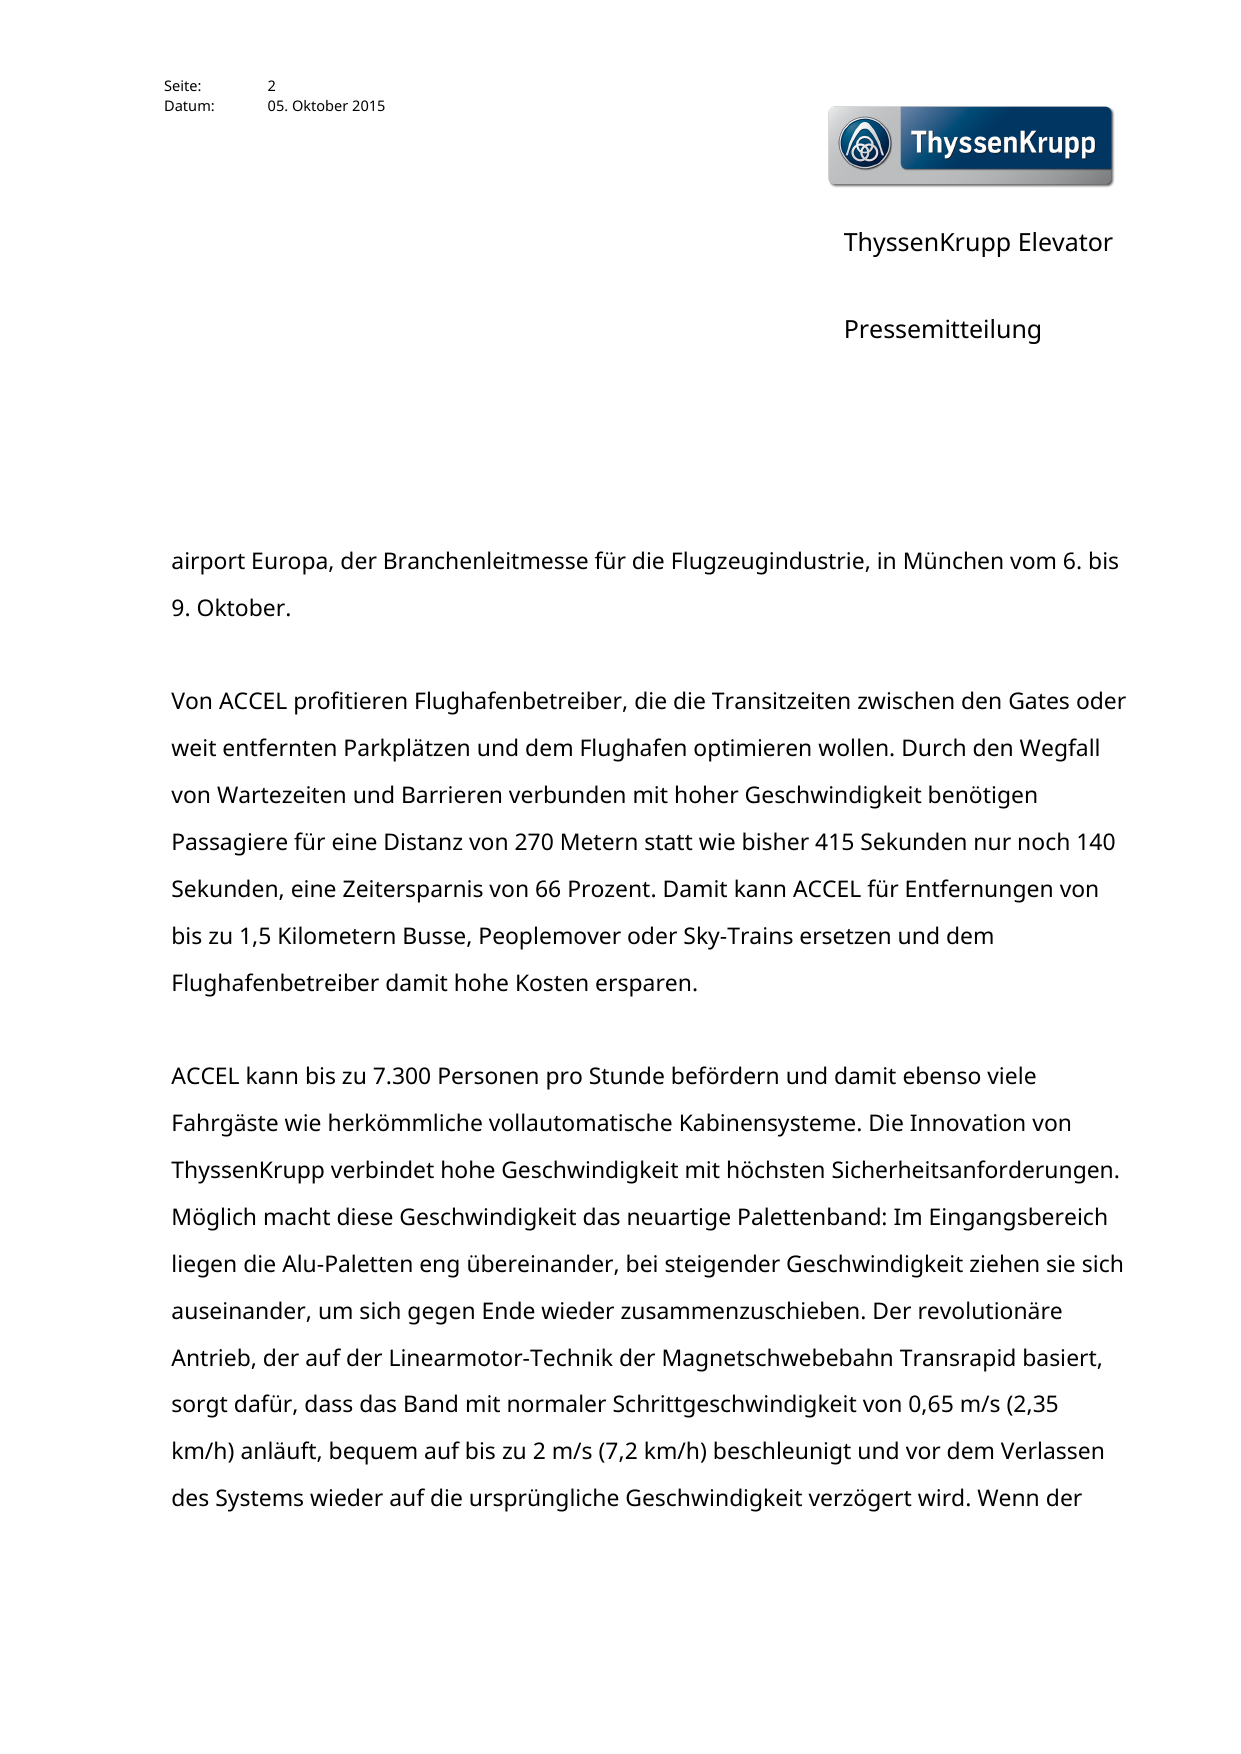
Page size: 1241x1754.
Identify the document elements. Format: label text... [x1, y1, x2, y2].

text Von ACCEL profitieren Flughafenbetreiber, die die Transitzeiten zwischen den Gates oder weit entfernten Parkplätzen und dem Flughafen optimieren wollen. Durch den Wegfall von Wartezeiten und Barrieren verbunden mit hoher Geschwindigkeit benötigen Passagiere für eine Distanz von 270 Metern statt wie bisher 415 Sekunden nur noch 140 Sekunden, eine Zeitersparnis von 66 Prozent. Damit kann ACCEL für Entfernungen von bis zu 1,5 Kilometern Busse, Peoplemover oder Sky-Trains ersetzen und dem Flughafenbetreiber damit hohe Kosten ersparen. [171, 685, 1128, 998]
picture [827, 105, 1116, 189]
text ACCEL kann bis zu 7.300 Personen pro Stunde befördern und damit ebenso viele Fahrgäste wie herkömmliche vollautomatische Kabinensysteme. Die Innovation von ThyssenKrupp verbindet hohe Geschwindigkeit mit höchsten Sicherheitsanforderungen. Möglich macht diese Geschwindigkeit das neuartige Palettenband: Im Eingangsbereich liegen die Alu-Paletten eng übereinander, bei steigender Geschwindigkeit ziehen sie sich auseinander, um sich gegen Ende wieder zusammenzuschieben. Der revolutionäre Antrieb, der auf der Linearmotor-Technik der Magnetschwebebahn Transrapid basiert, sorgt dafür, dass das Band mit normaler Schrittgeschwindigkeit von 0,65 m/s (2,35 km/h) anläuft, bequem auf bis zu 2 m/s (7,2 km/h) beschleunigt und vor dem Verlassen des Systems wieder auf die ursprüngliche Geschwindigkeit verzögert wird. Wenn der Fahrgast zudem über das Band läuft, können Geschwindigkeiten von bis zu 3,3 m/s (12 km/h) erreicht werden. [171, 1060, 1128, 1513]
text ACCEL ist ein einzigartiges Transportsystem mit hoher Kapazität und besonders hohen Geschwindigkeiten – auch auf kurzen Strecken und ohne Wartezeiten für die Fahrgäste. Mit dieser neuen Lösung steigt ThyssenKrupp ins Nahverkehrsgeschäft ein. Das Unternehmen präsentiert seine neueste technische Entwicklung ACCEL auf der inter airport Europa, der Branchenleitmesse für die Flugzeugindustrie, in München vom 6. bis 9. Oktober. [171, 544, 1128, 623]
